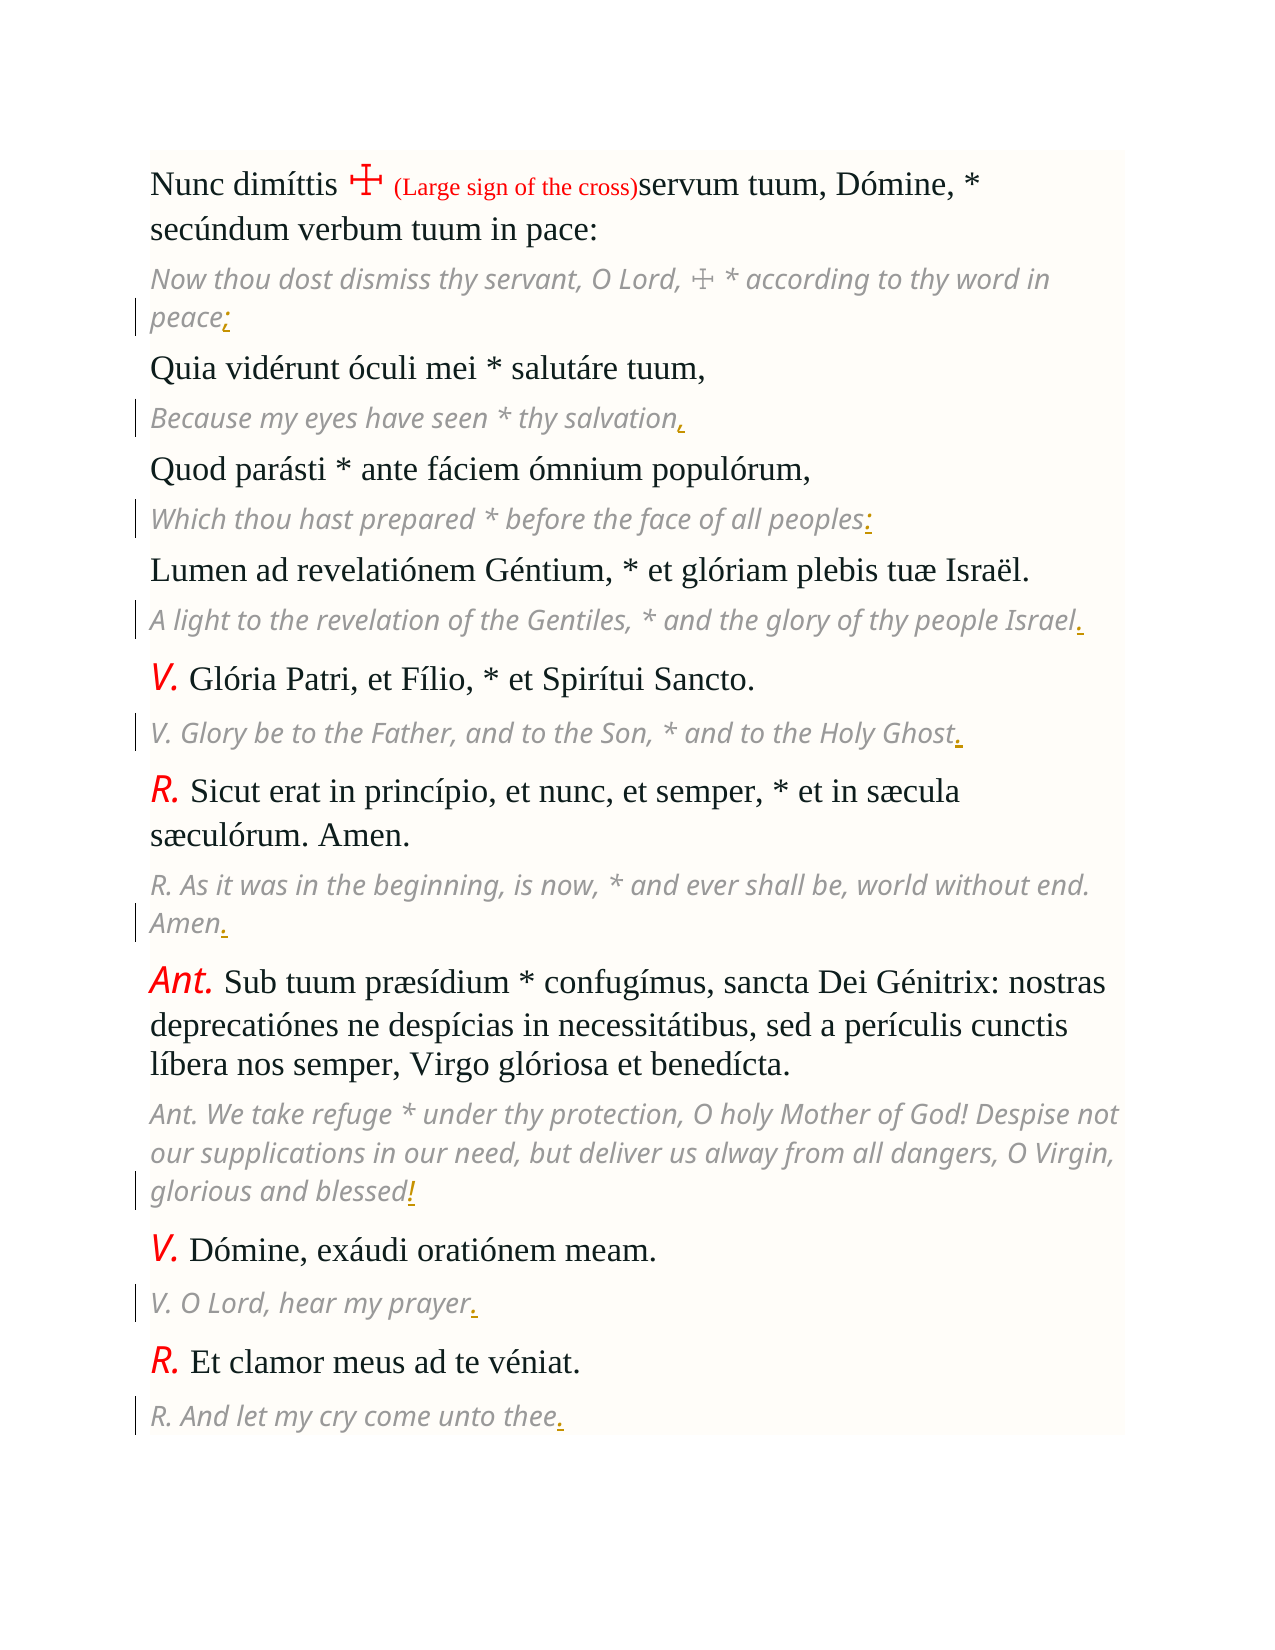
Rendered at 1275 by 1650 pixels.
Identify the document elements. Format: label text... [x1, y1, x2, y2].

text V. Dómine, exáudi oratiónem meam. [150, 1221, 1125, 1272]
text Which thou hast prepared * before the face of all peoples [150, 499, 1125, 538]
text A light to the revelation of the Gentiles, * and the glory of thy people Israel [150, 600, 1125, 639]
text Now thou dost dismiss thy servant, O Lord, ☩ * according to thy word in peace [150, 259, 1125, 336]
text Quia vidérunt óculi mei * salutáre tuum, [150, 347, 1125, 387]
text V. O Lord, hear my prayer [150, 1284, 1125, 1322]
text V. Glória Patri, et Fílio, * et Spirítui Sancto. [150, 650, 1125, 701]
text R. As it was in the beginning, is now, * and ever shall be, world without end. Amen [150, 865, 1125, 942]
text Because my eyes have seen * thy salvation [150, 398, 1125, 437]
text R. Et clamor meus ad te véniat. [150, 1334, 1125, 1385]
text R. Sicut erat in princípio, et nunc, et semper, * et in sæcula sæculórum. Amen. [150, 763, 1125, 853]
text R. And let my cry come unto thee [150, 1396, 1125, 1435]
text Quod parásti * ante fáciem ómnium populórum, [150, 448, 1125, 488]
text Ant. We take refuge * under thy protection, O holy Mother of God! Despise not our supplications in our need, but deliver us alway from all dangers, O Virgin, glorious and blessed [150, 1095, 1125, 1210]
text Nunc dimíttis ☩ (Large sign of the cross)servum tuum, Dómine, * secúndum verbum tuum in pace: [150, 150, 1125, 248]
text V. Glory be to the Father, and to the Son, * and to the Holy Ghost [150, 713, 1125, 751]
text Lumen ad revelatiónem Géntium, * et glóriam plebis tuæ Israël. [150, 549, 1125, 589]
text Ant. Sub tuum præsídium * confugímus, sancta Dei Génitrix: nostras deprecatiónes ne despícias in necessitátibus, sed a perículis cunctis líbera nos semper, Virgo glóriosa et benedícta. [150, 953, 1125, 1083]
